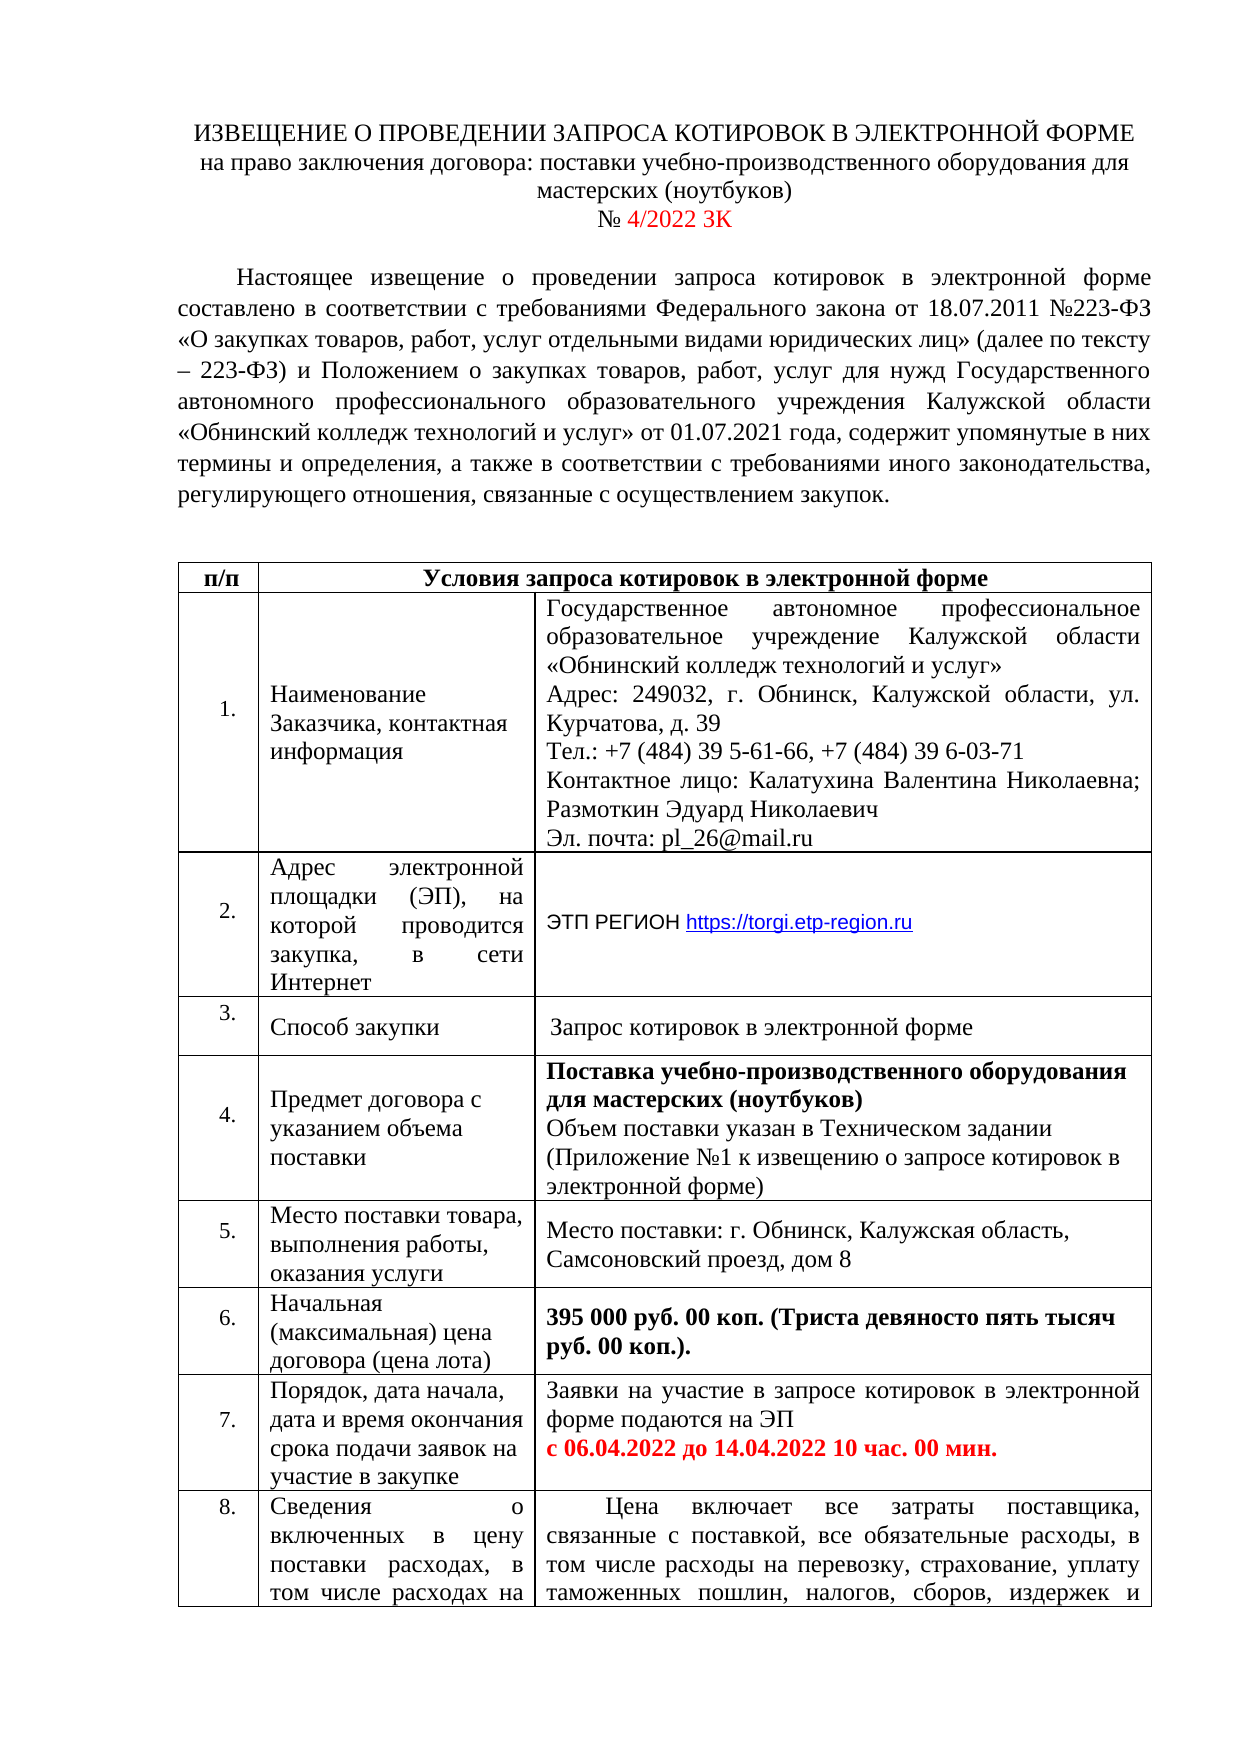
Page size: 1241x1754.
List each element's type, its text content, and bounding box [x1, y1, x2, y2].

table_cell [179, 1288, 258, 1374]
table_cell Предмет договора с указанием объема поставки [259, 1056, 534, 1199]
table_cell [179, 1375, 258, 1490]
table_cell 395 000 руб. 00 коп. (Триста девяносто пять тысяч руб. 00 коп.). [536, 1288, 1151, 1374]
table_cell [179, 1056, 258, 1199]
table_header п/п [179, 563, 258, 592]
text на право заключения договора: поставки учебно-производственного оборудования для мастерских (ноутбуков) [177, 147, 1152, 204]
table_cell Место поставки товара, выполнения работы, оказания услуги [259, 1201, 534, 1287]
table_cell [179, 853, 258, 996]
table_cell Поставка учебно-производственного оборудования для мастерских (ноутбуков) Объем поставки указан в Техническом задании (Приложение №1 к извещению о запросе котировок в электронной форме) [536, 1056, 1151, 1199]
table_cell Начальная (максимальная) цена договора (цена лота) [259, 1288, 534, 1374]
table_cell Наименование Заказчика, контактная информация [259, 593, 534, 851]
table_cell [179, 1491, 258, 1606]
text Настоящее извещение о проведении запроса котировок в электронной форме составлено в соответствии с требованиями Федерального закона от 18.07.2011 №223-ФЗ «О закупках товаров, работ, услуг отдельными видами юридических лиц» (далее по тексту – 223-ФЗ) и Положением о закупках товаров, работ, услуг для нужд Государственного автономного профессионального образовательного учреждения Калужской области «Обнинский колледж технологий и услуг» от 01.07.2021 года, содержит упомянутые в них термины и определения, а также в соответствии с требованиями иного законодательства, регулирующего отношения, связанные с осуществлением закупок. [177, 262, 1152, 508]
table_cell Государственное автономное профессиональное образовательное учреждение Калужской области «Обнинский колледж технологий и услуг» Адрес: 249032, г. Обнинск, Калужской области, ул. Курчатова, д. 39 Тел.: +7 (484) 39 5-61-66, +7 (484) 39 6-03-71 Контактное лицо: Калатухина Валентина Николаевна; Размоткин Эдуард Николаевич Эл. почта: pl_26@mail.ru [536, 593, 1151, 851]
text № 4/2022 ЗК [177, 204, 1152, 233]
table_cell Запрос котировок в электронной форме [536, 997, 1151, 1055]
text ИЗВЕЩЕНИЕ О ПРОВЕДЕНИИ ЗАПРОСА КОТИРОВОК В ЭЛЕКТРОННОЙ ФОРМЕ [177, 118, 1152, 147]
table_cell [179, 593, 258, 851]
table_header Условия запроса котировок в электронной форме [259, 563, 1151, 592]
table_cell ЭТП РЕГИОН https://torgi.etp-region.ru [536, 853, 1151, 996]
table_cell Заявки на участие в запросе котировок в электронной форме подаются на ЭП с 06.04.2022 до 14.04.2022 10 час. 00 мин. [536, 1375, 1151, 1490]
table_cell Адрес электронной площадки (ЭП), на которой проводится закупка, в сети Интернет [259, 853, 534, 996]
table_cell Способ закупки [259, 997, 534, 1055]
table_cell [259, 1491, 534, 1606]
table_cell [536, 1491, 1151, 1606]
table_cell Порядок, дата начала, дата и время окончания срока подачи заявок на участие в закупке [259, 1375, 534, 1490]
table_cell [179, 997, 258, 1055]
table_cell Место поставки: г. Обнинск, Калужская область, Самсоновский проезд, дом 8 [536, 1201, 1151, 1287]
table_cell [179, 1201, 258, 1287]
